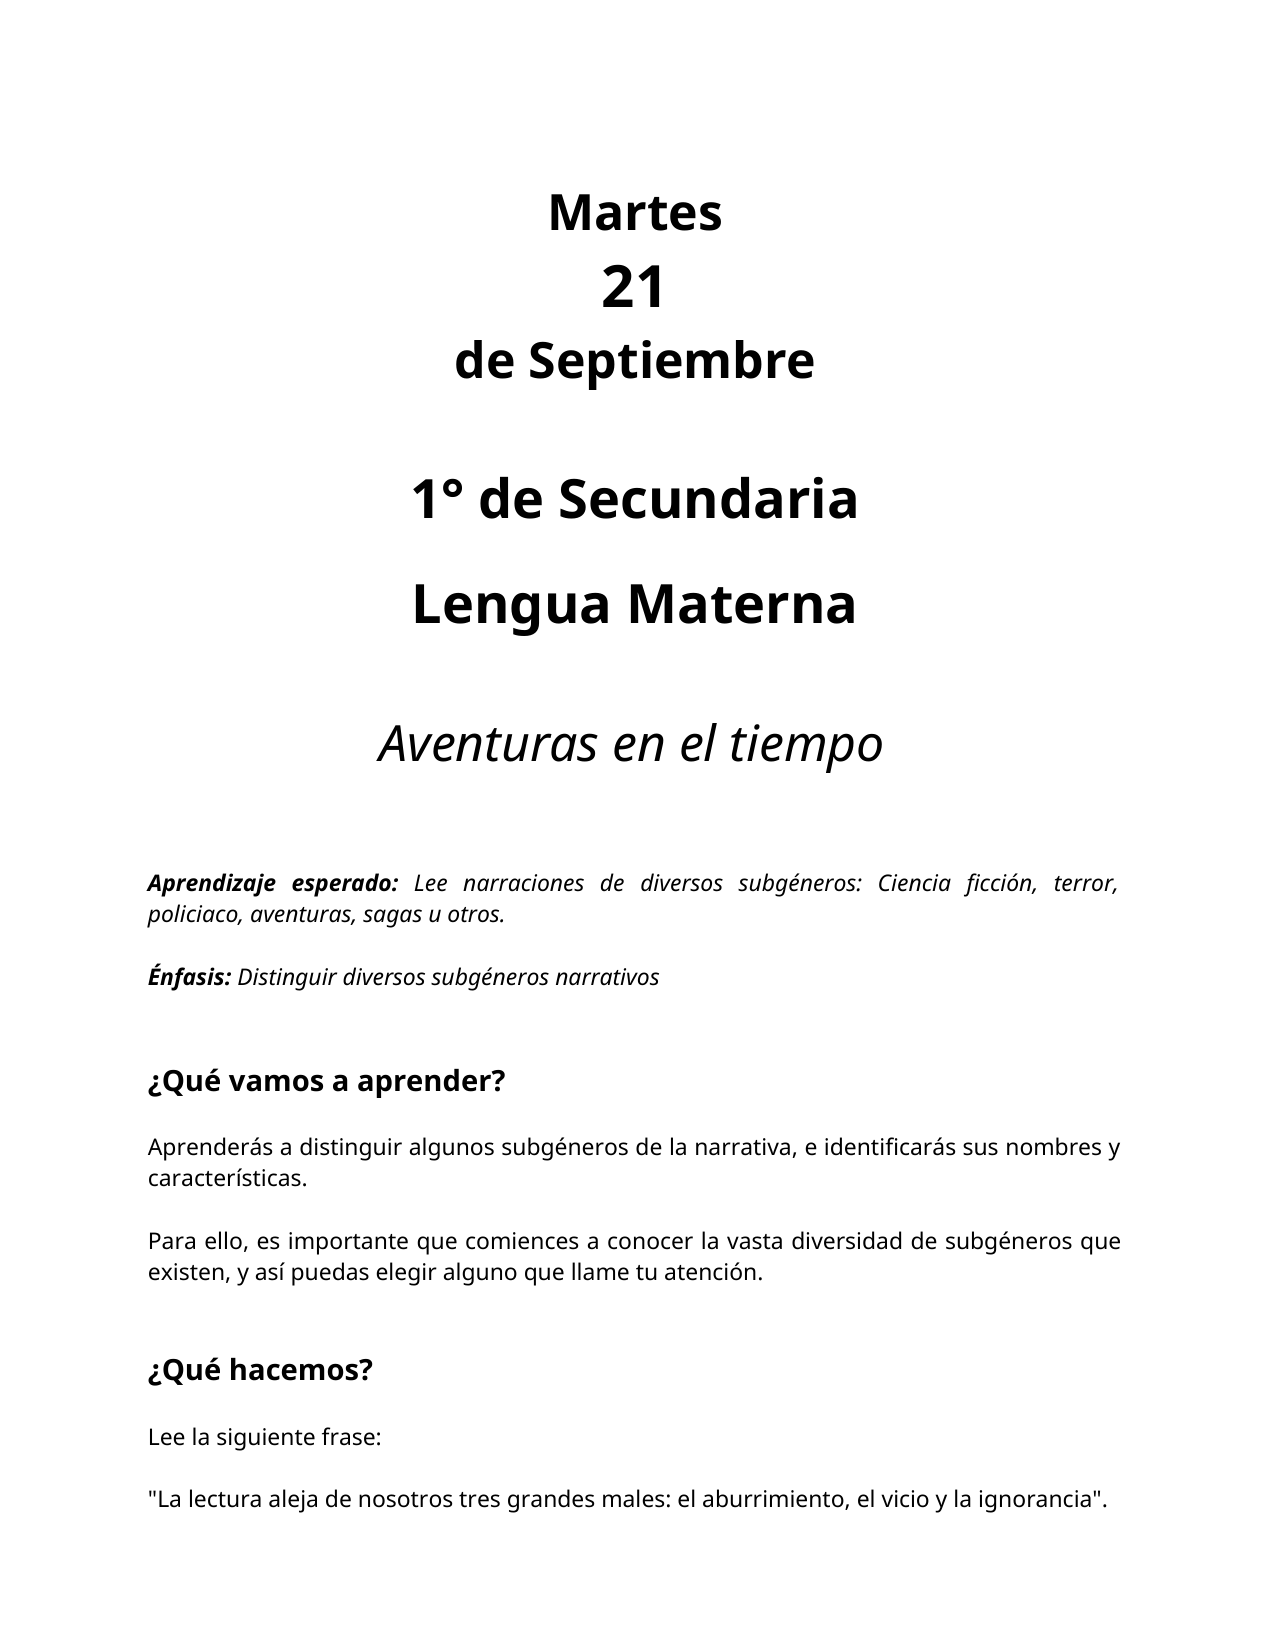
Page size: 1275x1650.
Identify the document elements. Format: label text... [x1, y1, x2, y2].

text de Septiembre [148, 325, 1122, 393]
text Lee la siguiente frase: [148, 1421, 1122, 1452]
text Lengua Materna [148, 566, 1122, 640]
text "La lectura aleja de nosotros tres grandes males: el aburrimiento, el vicio y la ignorancia". [148, 1483, 1122, 1514]
text Aprenderás a distinguir algunos subgéneros de la narrativa, e identificarás sus nombres y características. [148, 1131, 1122, 1193]
text ¿Qué hacemos? [148, 1350, 1127, 1389]
text Aprendizaje esperado: Lee narraciones de diversos subgéneros: Ciencia ficción, terror, policiaco, aventuras, sagas u otros. [148, 867, 1122, 929]
text Aventuras en el tiempo [148, 708, 1122, 776]
text Para ello, es importante que comiences a conocer la vasta diversidad de subgéneros que existen, y así puedas elegir alguno que llame tu atención. [148, 1225, 1122, 1287]
text 21 [148, 245, 1122, 325]
text Martes [148, 177, 1122, 245]
text Énfasis: Distinguir diversos subgéneros narrativos [148, 961, 1122, 992]
text 1° de Secundaria [148, 461, 1122, 535]
text ¿Qué vamos a aprender? [148, 1060, 1122, 1100]
